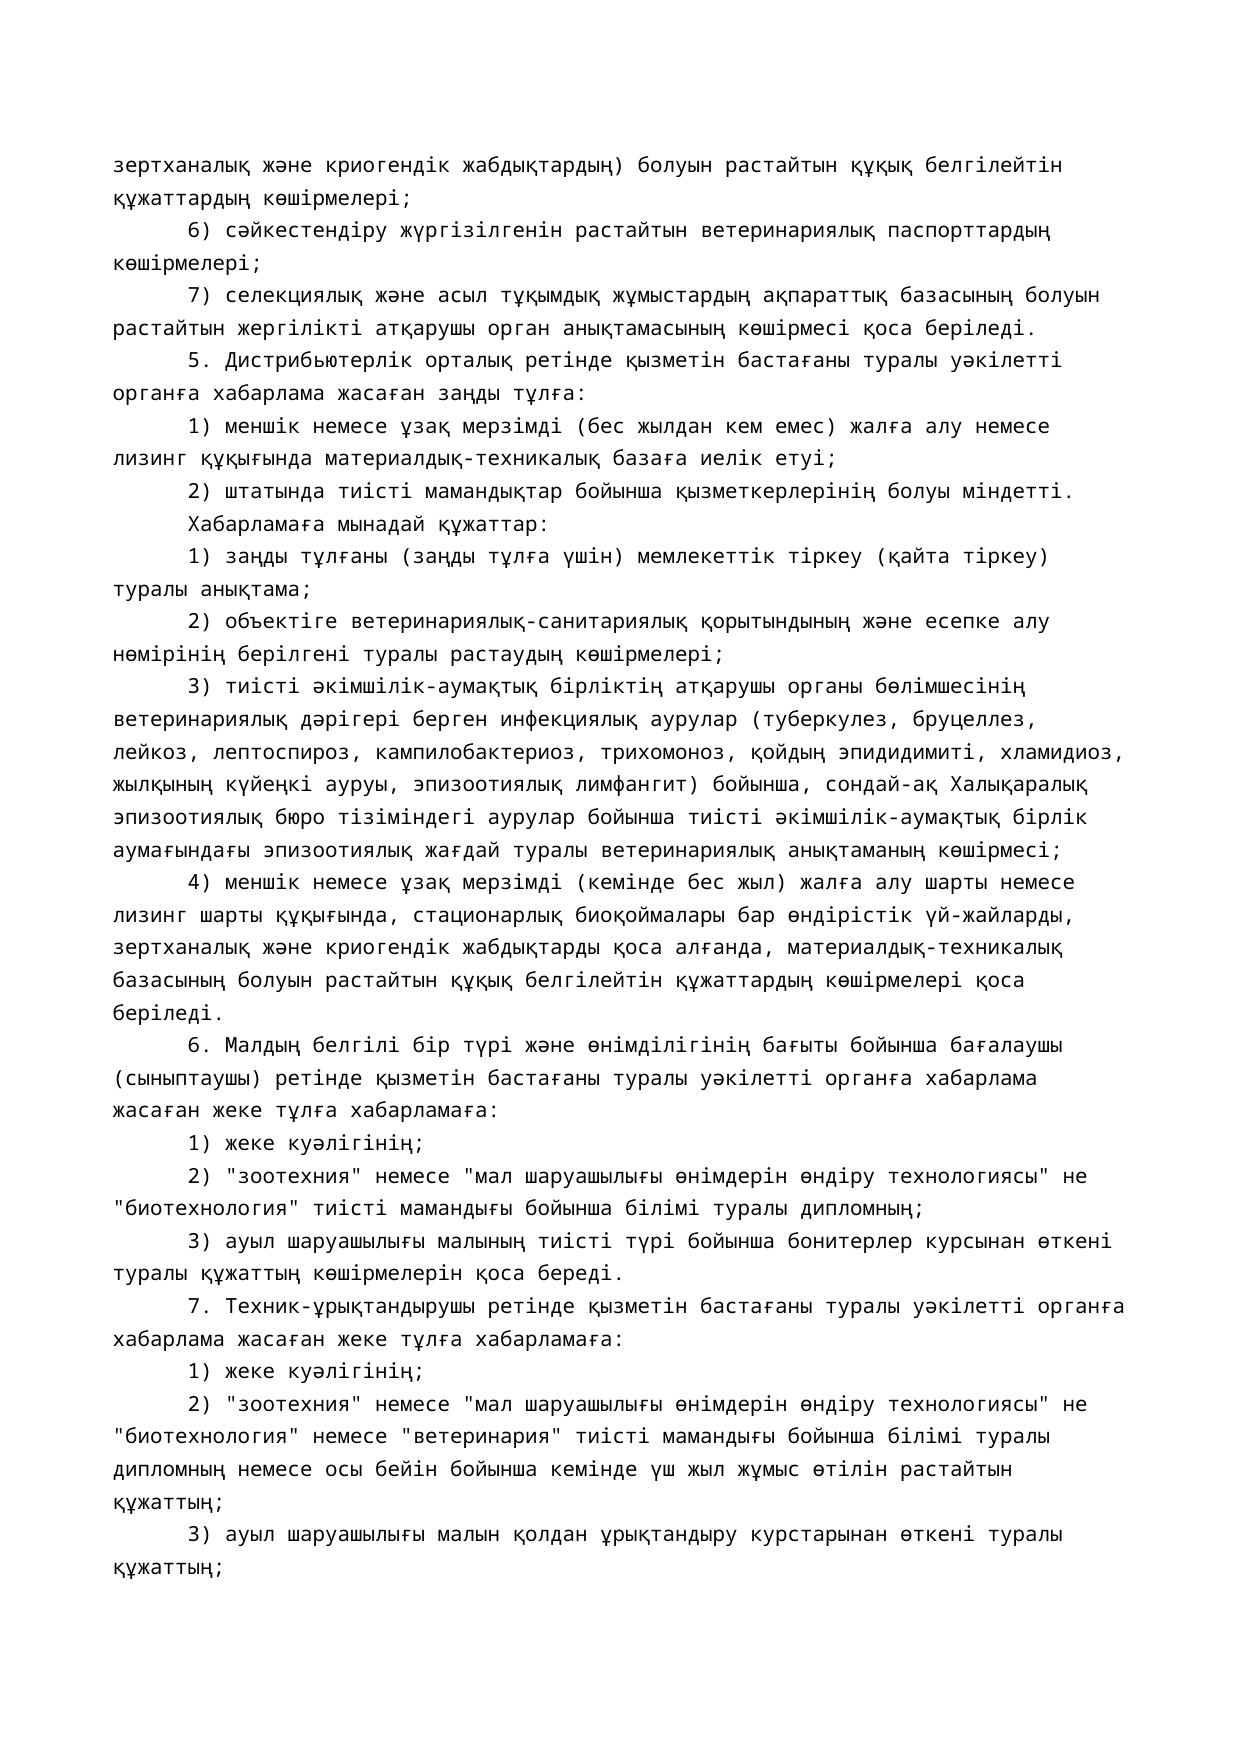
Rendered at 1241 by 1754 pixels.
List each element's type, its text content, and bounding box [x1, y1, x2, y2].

text 5. Дистрибьютерлік орталық ретінде қызметін бастағаны туралы уәкілетті органға хабарлама жасаған заңды тұлға: [112, 346, 1128, 407]
text 2) объектіге ветеринариялық-санитариялық қорытындының және есепке алу нөмірінің берілгені туралы растаудың көшірмелері; [112, 606, 1128, 667]
text 2) "зоотехния" немесе "мал шаруашылығы өнімдерін өндіру технологиясы" не "биотехнология" тиісті мамандығы бойынша білімі туралы дипломның; [112, 1161, 1128, 1222]
text 2) "зоотехния" немесе "мал шаруашылығы өнімдерін өндіру технологиясы" не "биотехнология" немесе "ветеринария" тиісті мамандығы бойынша білімі туралы дипломның немесе осы бейін бойынша кемінде үш жыл жұмыс өтілін растайтын құжаттың; [112, 1389, 1128, 1515]
text 7) селекциялық және асыл тұқымдық жұмыстардың ақпараттық базасының болуын растайтын жергілікті атқарушы орган анықтамасының көшірмесі қоса беріледі. [112, 280, 1128, 341]
text 6. Малдың белгілі бір түрі және өнімділігінің бағыты бойынша бағалаушы (сыныптаушы) ретінде қызметін бастағаны туралы уәкілетті органға хабарлама жасаған жеке тұлға хабарламаға: [112, 1030, 1128, 1124]
text 3) ауыл шаруашылығы малының тиісті түрі бойынша бонитерлер курсынан өткені туралы құжаттың көшірмелерін қоса береді. [112, 1226, 1128, 1287]
text 2) штатында тиісті мамандықтар бойынша қызметкерлерінің болуы міндетті. [112, 476, 1128, 504]
text 4) меншік немесе ұзақ мерзімді (кемінде бес жыл) жалға алу шарты немесе лизинг шарты құқығында, стационарлық биоқоймалары бар өндiрiстiк үй-жайларды, зертханалық және криогендiк жабдықтарды қоса алғанда, материалдық-техникалық базасының болуын растайтын құқық белгілейтін құжаттардың көшірмелері қоса беріледі. [112, 867, 1128, 1026]
text 3) тиісті әкімшілік-аумақтық бірліктің атқарушы органы бөлімшесінің ветеринариялық дәрігері берген инфекциялық аурулар (туберкулез, бруцеллез, лейкоз, лептоспироз, кампилобактериоз, трихомоноз, қойдың эпидидимиті, хламидиоз, жылқының күйеңкі ауруы, эпизоотиялық лимфангит) бойынша, сондай-ақ Халықаралық эпизоотиялық бюро тізіміндегі аурулар бойынша тиісті әкімшілік-аумақтық бірлік аумағындағы эпизоотиялық жағдай туралы ветеринариялық анықтаманың көшірмесі; [112, 672, 1128, 863]
text 1) меншік немесе ұзақ мерзімді (бес жылдан кем емес) жалға алу немесе лизинг құқығында материалдық-техникалық базаға иелік етуі; [112, 411, 1128, 472]
text 7. Техник-ұрықтандырушы ретінде қызметін бастағаны туралы уәкілетті органға хабарлама жасаған жеке тұлға хабарламаға: [112, 1291, 1128, 1352]
text 3) ауыл шаруашылығы малын қолдан ұрықтандыру курстарынан өткені туралы құжаттың; [112, 1519, 1128, 1580]
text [112, 150, 1128, 211]
text 1) жеке куәлігінің; [112, 1128, 1128, 1157]
text 6) сәйкестендіру жүргізілгенін растайтын ветеринариялық паспорттардың көшірмелері; [112, 215, 1128, 276]
text Хабарламаға мынадай құжаттар: [112, 509, 1128, 537]
text 1) заңды тұлғаны (заңды тұлға үшін) мемлекеттік тіркеу (қайта тіркеу) туралы анықтама; [112, 541, 1128, 602]
text 1) жеке куәлігінің; [112, 1356, 1128, 1385]
